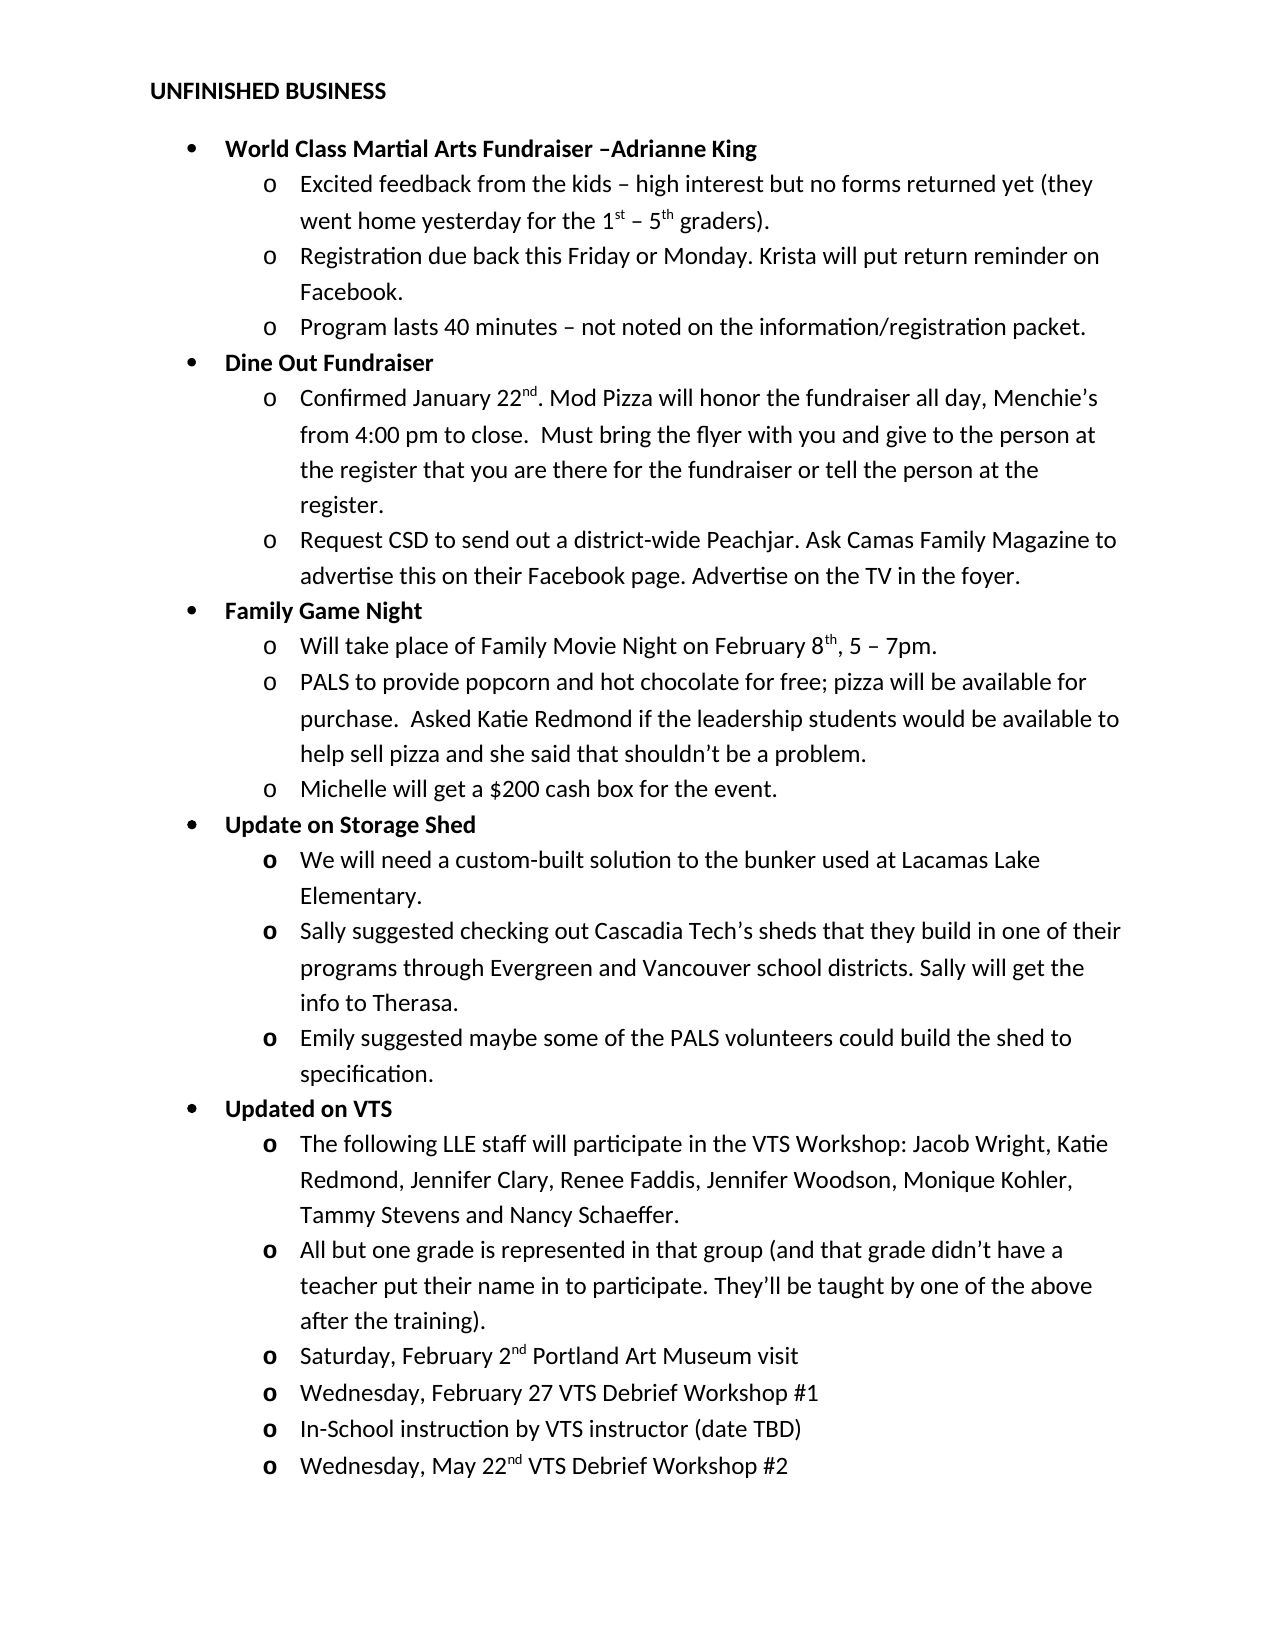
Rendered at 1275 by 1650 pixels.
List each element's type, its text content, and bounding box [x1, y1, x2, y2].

list Dine Out Fundraiser [187, 347, 1125, 378]
list Michelle will get a $200 cash box for the event. [262, 773, 1125, 804]
text UNFINISHED BUSINESS [150, 75, 1125, 133]
list Emily suggested maybe some of the PALS volunteers could build the shed to specification. [262, 1022, 1125, 1088]
list Wednesday, February 27 VTS Debrief Workshop #1 [262, 1377, 1125, 1409]
list World Class Martial Arts Fundraiser –Adrianne King [187, 133, 1125, 164]
list In-School instruction by VTS instructor (date TBD) [262, 1413, 1125, 1445]
list Updated on VTS [187, 1093, 1125, 1123]
list Confirmed January 22nd. Mod Pizza will honor the fundraiser all day, Menchie’s from 4:00 pm to close. Must bring the flyer with you and give to the person at the register that you are there for the fundraiser or tell the person at the register. [262, 382, 1125, 519]
list Wednesday, May 22nd VTS Debrief Workshop #2 [262, 1450, 1125, 1482]
list The following LLE staff will participate in the VTS Workshop: Jacob Wright, Katie Redmond, Jennifer Clary, Renee Faddis, Jennifer Woodson, Monique Kohler, Tammy Stevens and Nancy Schaeffer. [262, 1128, 1125, 1230]
list We will need a custom-built solution to the bunker used at Lacamas Lake Elementary. [262, 844, 1125, 911]
list PALS to provide popcorn and hot chocolate for free; pizza will be available for purchase. Asked Katie Redmond if the leadership students would be available to help sell pizza and she said that shouldn’t be a problem. [262, 666, 1125, 768]
list Update on Storage Shed [187, 809, 1125, 840]
list Family Game Night [187, 595, 1125, 626]
list Will take place of Family Movie Night on February 8th, 5 – 7pm. [262, 630, 1125, 662]
list Registration due back this Friday or Monday. Krista will put return reminder on Facebook. [262, 240, 1125, 307]
list Sally suggested checking out Cascadia Tech’s sheds that they build in one of their programs through Evergreen and Vancouver school districts. Sally will get the info to Therasa. [262, 915, 1125, 1017]
list Saturday, February 2nd Portland Art Museum visit [262, 1340, 1125, 1372]
list Excited feedback from the kids – high interest but no forms returned yet (they went home yesterday for the 1st – 5th graders). [262, 168, 1125, 235]
list Program lasts 40 minutes – not noted on the information/registration packet. [262, 311, 1125, 343]
list All but one grade is represented in that group (and that grade didn’t have a teacher put their name in to participate. They’ll be taught by one of the above after the training). [262, 1234, 1125, 1336]
list Request CSD to send out a district-wide Peachjar. Ask Camas Family Magazine to advertise this on their Facebook page. Advertise on the TV in the foyer. [262, 524, 1125, 591]
